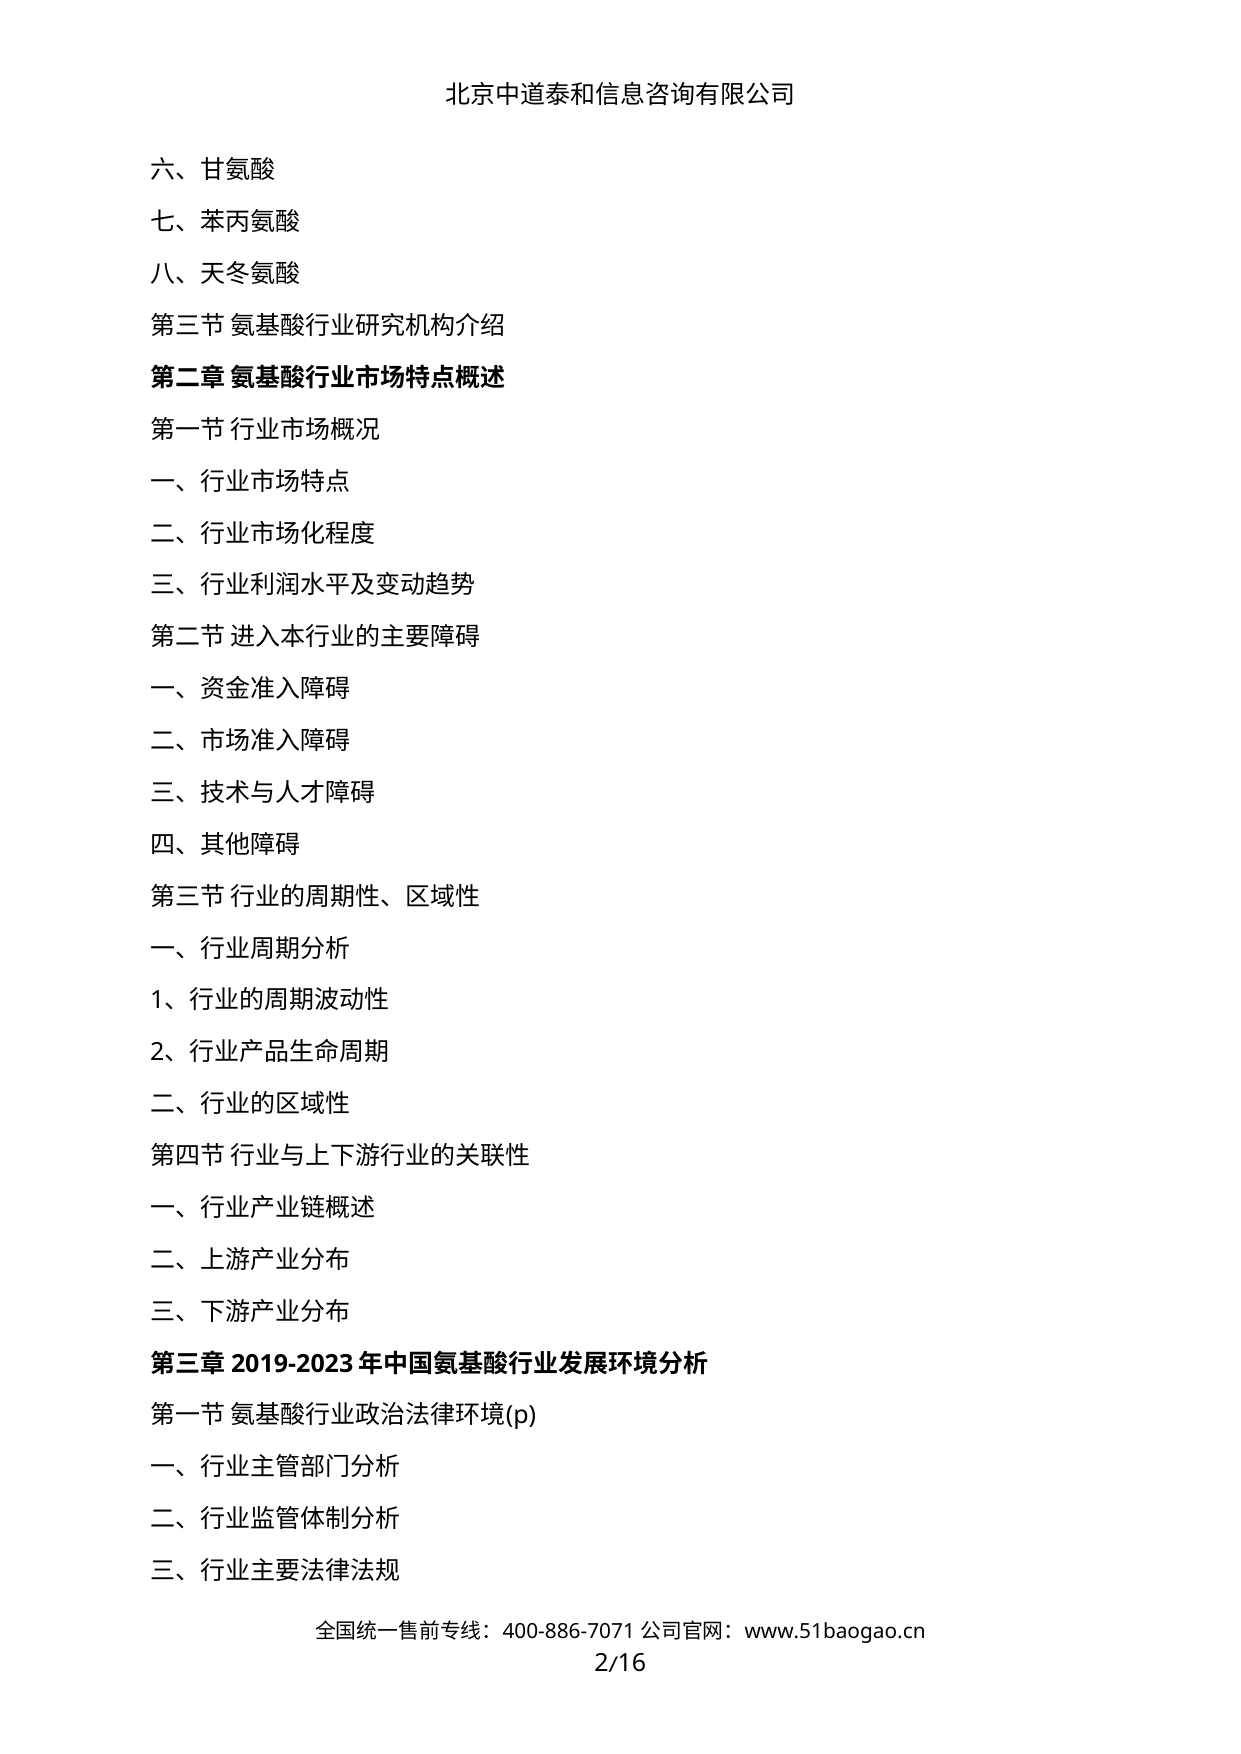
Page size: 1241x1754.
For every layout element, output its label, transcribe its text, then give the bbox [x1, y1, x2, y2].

text 三、技术与人才障碍 [150, 772, 1090, 809]
text 二、市场准入障碍 [150, 721, 1090, 757]
text 二、行业的区域性 [150, 1084, 1090, 1120]
text 第三节 氨基酸行业研究机构介绍 [150, 306, 1090, 342]
text 第二节 进入本行业的主要障碍 [150, 617, 1090, 653]
text 二、上游产业分布 [150, 1239, 1090, 1276]
text 三、行业主要法律法规 [150, 1551, 1090, 1587]
text 第三章 2019-2023年中国氨基酸行业发展环境分析 [150, 1343, 1090, 1379]
text 六、甘氨酸 [150, 150, 1090, 186]
text 1、行业的周期波动性 [150, 980, 1090, 1016]
text 2、行业产品生命周期 [150, 1032, 1090, 1068]
text 一、行业主管部门分析 [150, 1447, 1090, 1483]
text 第四节 行业与上下游行业的关联性 [150, 1136, 1090, 1172]
text 第三节 行业的周期性、区域性 [150, 876, 1090, 912]
text 一、行业市场特点 [150, 461, 1090, 497]
text 二、行业市场化程度 [150, 513, 1090, 549]
text 二、行业监管体制分析 [150, 1499, 1090, 1535]
text 三、下游产业分布 [150, 1291, 1090, 1327]
text 第二章 氨基酸行业市场特点概述 [150, 357, 1090, 394]
text 一、行业周期分析 [150, 928, 1090, 964]
text 八、天冬氨酸 [150, 254, 1090, 290]
text 四、其他障碍 [150, 824, 1090, 861]
text 一、行业产业链概述 [150, 1187, 1090, 1224]
text 一、资金准入障碍 [150, 669, 1090, 705]
text 七、苯丙氨酸 [150, 202, 1090, 238]
text 第一节 氨基酸行业政治法律环境(p) [150, 1395, 1090, 1431]
text 三、行业利润水平及变动趋势 [150, 565, 1090, 601]
text 第一节 行业市场概况 [150, 409, 1090, 446]
